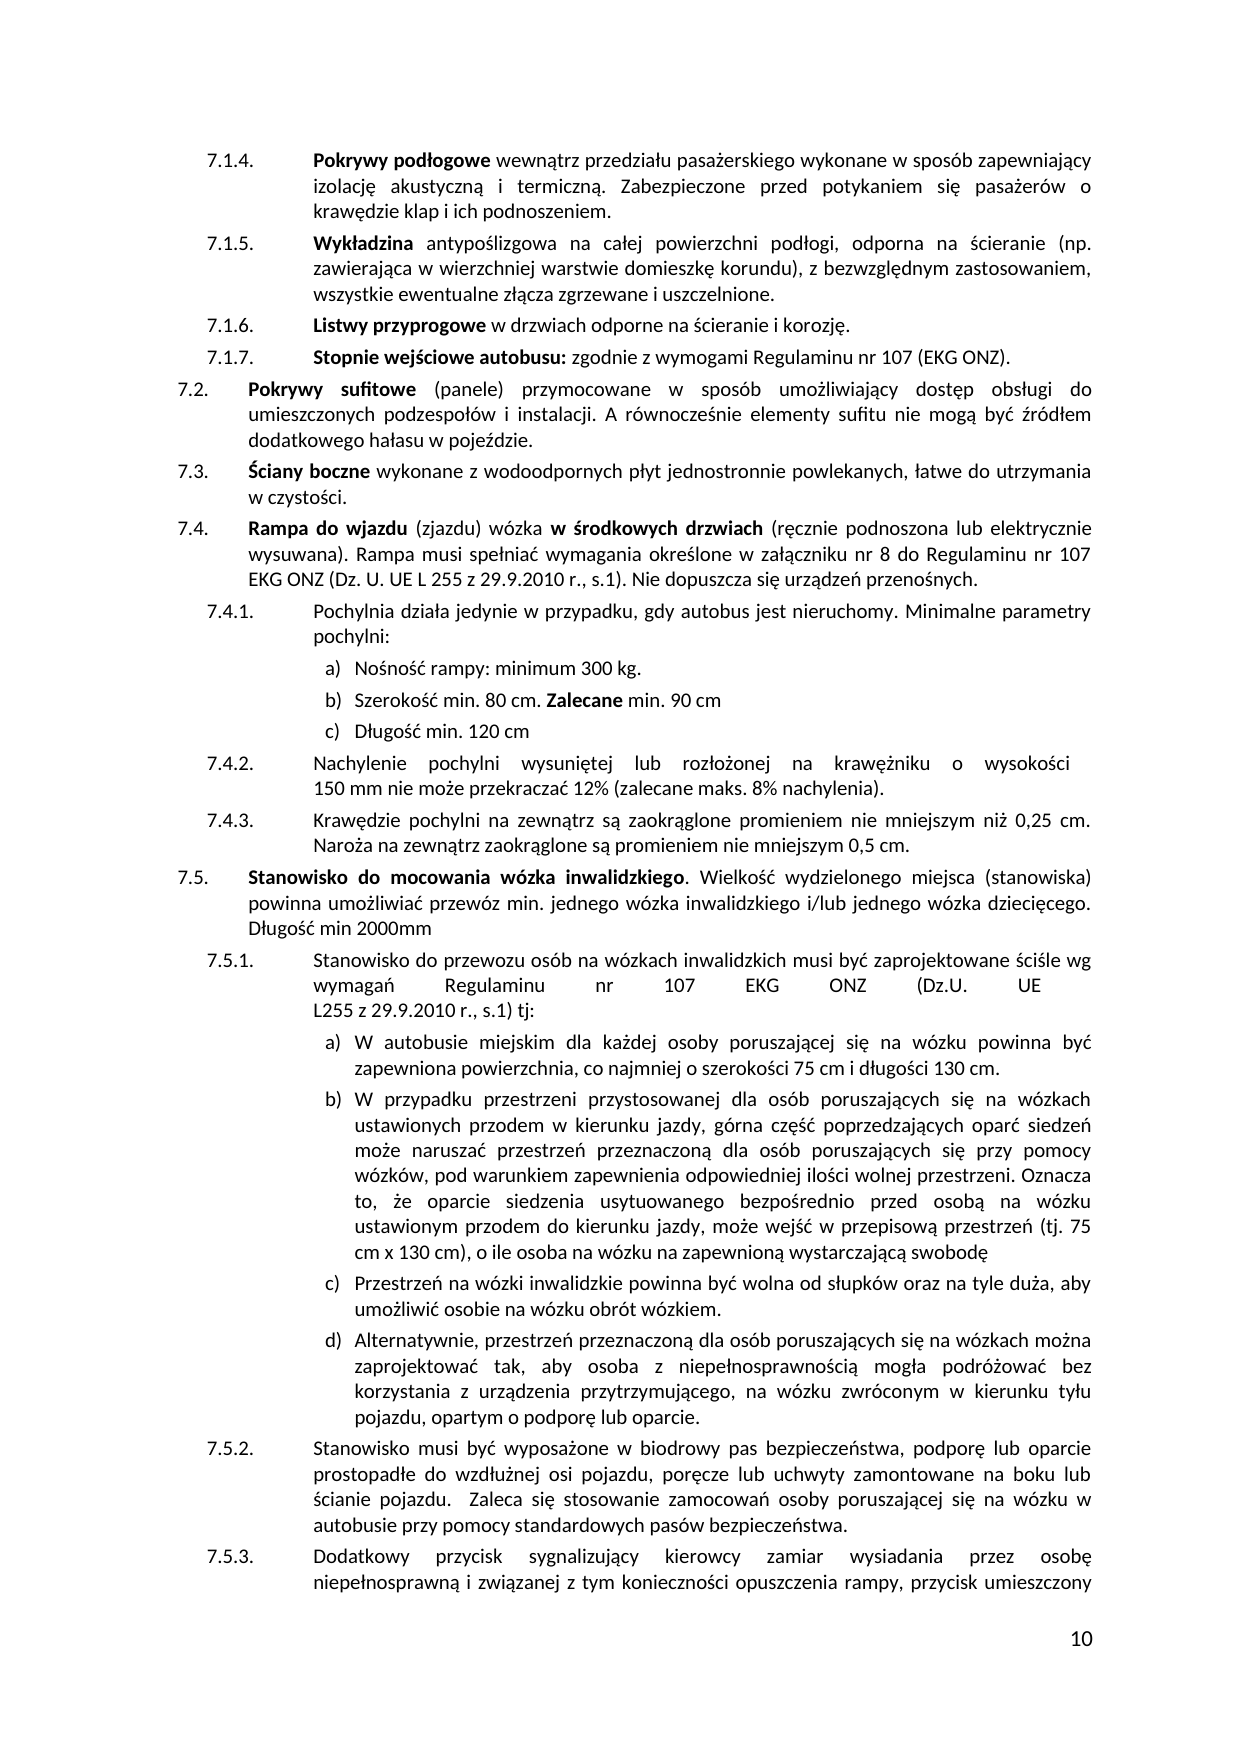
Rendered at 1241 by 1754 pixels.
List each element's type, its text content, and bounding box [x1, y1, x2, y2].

list Listwy przyprogowe w drzwiach odporne na ścieranie i korozję. [207, 313, 1093, 338]
list Przestrzeń na wózki inwalidzkie powinna być wolna od słupków oraz na tyle duża, aby umożliwić osobie na wózku obrót wózkiem. [325, 1271, 1093, 1321]
list Stopnie wejściowe autobusu: zgodnie z wymogami Regulaminu nr 107 (EKG ONZ). [207, 344, 1093, 370]
list Krawędzie pochylni na zewnątrz są zaokrąglone promieniem nie mniejszym niż 0,25 cm. Naroża na zewnątrz zaokrąglone są promieniem nie mniejszym 0,5 cm. [207, 807, 1093, 858]
list W autobusie miejskim dla każdej osoby poruszającej się na wózku powinna być zapewniona powierzchnia, co najmniej o szerokości 75 cm i długości 130 cm. [325, 1029, 1093, 1080]
list Rampa do wjazdu (zjazdu) wózka w środkowych drzwiach (ręcznie podnoszona lub elektrycznie wysuwana). Rampa musi spełniać wymagania określone w załączniku nr 8 do Regulaminu nr 107 EKG ONZ (Dz. U. UE L 255 z 29.9.2010 r., s.1). Nie dopuszcza się urządzeń przenośnych. [177, 516, 1093, 592]
list Nośność rampy: minimum 300 kg. [325, 655, 1093, 681]
list Pokrywy podłogowe wewnątrz przedziału pasażerskiego wykonane w sposób zapewniający izolację akustyczną i termiczną. Zabezpieczone przed potykaniem się pasażerów o krawędzie klap i ich podnoszeniem. [207, 148, 1093, 224]
list Ściany boczne wykonane z wodoodpornych płyt jednostronnie powlekanych, łatwe do utrzymania w czystości. [177, 458, 1093, 509]
list Alternatywnie, przestrzeń przeznaczoną dla osób poruszających się na wózkach można zaprojektować tak, aby osoba z niepełnosprawnością mogła podróżować bez korzystania z urządzenia przytrzymującego, na wózku zwróconym w kierunku tyłu pojazdu, opartym o podporę lub oparcie. [325, 1328, 1093, 1429]
list Długość min. 120 cm [325, 718, 1093, 744]
list Szerokość min. 80 cm. Zalecane min. 90 cm [325, 687, 1093, 712]
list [207, 1543, 1093, 1594]
list Pokrywy sufitowe (panele) przymocowane w sposób umożliwiający dostęp obsługi do umieszczonych podzespołów i instalacji. A równocześnie elementy sufitu nie mogą być źródłem dodatkowego hałasu w pojeździe. [177, 376, 1093, 452]
list Wykładzina antypoślizgowa na całej powierzchni podłogi, odporna na ścieranie (np. zawierająca w wierzchniej warstwie domieszkę korundu), z bezwzględnym zastosowaniem, wszystkie ewentualne złącza zgrzewane i uszczelnione. [207, 230, 1093, 306]
list Nachylenie pochylni wysuniętej lub rozłożonej na krawężniku o wysokości 150 mm nie może przekraczać 12% (zalecane maks. 8% nachylenia). [207, 750, 1093, 801]
list W przypadku przestrzeni przystosowanej dla osób poruszających się na wózkach ustawionych przodem w kierunku jazdy, górna część poprzedzających oparć siedzeń może naruszać przestrzeń przeznaczoną dla osób poruszających się przy pomocy wózków, pod warunkiem zapewnienia odpowiedniej ilości wolnej przestrzeni. Oznacza to, że oparcie siedzenia usytuowanego bezpośrednio przed osobą na wózku ustawionym przodem do kierunku jazdy, może wejść w przepisową przestrzeń (tj. 75 cm x 130 cm), o ile osoba na wózku na zapewnioną wystarczającą swobodę [325, 1086, 1093, 1264]
list Stanowisko musi być wyposażone w biodrowy pas bezpieczeństwa, podporę lub oparcie prostopadłe do wzdłużnej osi pojazdu, poręcze lub uchwyty zamontowane na boku lub ścianie pojazdu. Zaleca się stosowanie zamocowań osoby poruszającej się na wózku w autobusie przy pomocy standardowych pasów bezpieczeństwa. [207, 1436, 1093, 1537]
list Stanowisko do mocowania wózka inwalidzkiego. Wielkość wydzielonego miejsca (stanowiska) powinna umożliwiać przewóz min. jednego wózka inwalidzkiego i/lub jednego wózka dziecięcego. Długość min 2000mm [177, 864, 1093, 941]
list Pochylnia działa jedynie w przypadku, gdy autobus jest nieruchomy. Minimalne parametry pochylni: [207, 598, 1093, 649]
list Stanowisko do przewozu osób na wózkach inwalidzkich musi być zaprojektowane ściśle wg wymagań Regulaminu nr 107 EKG ONZ (Dz.U. UE L255 z 29.9.2010 r., s.1) tj: [207, 947, 1093, 1023]
